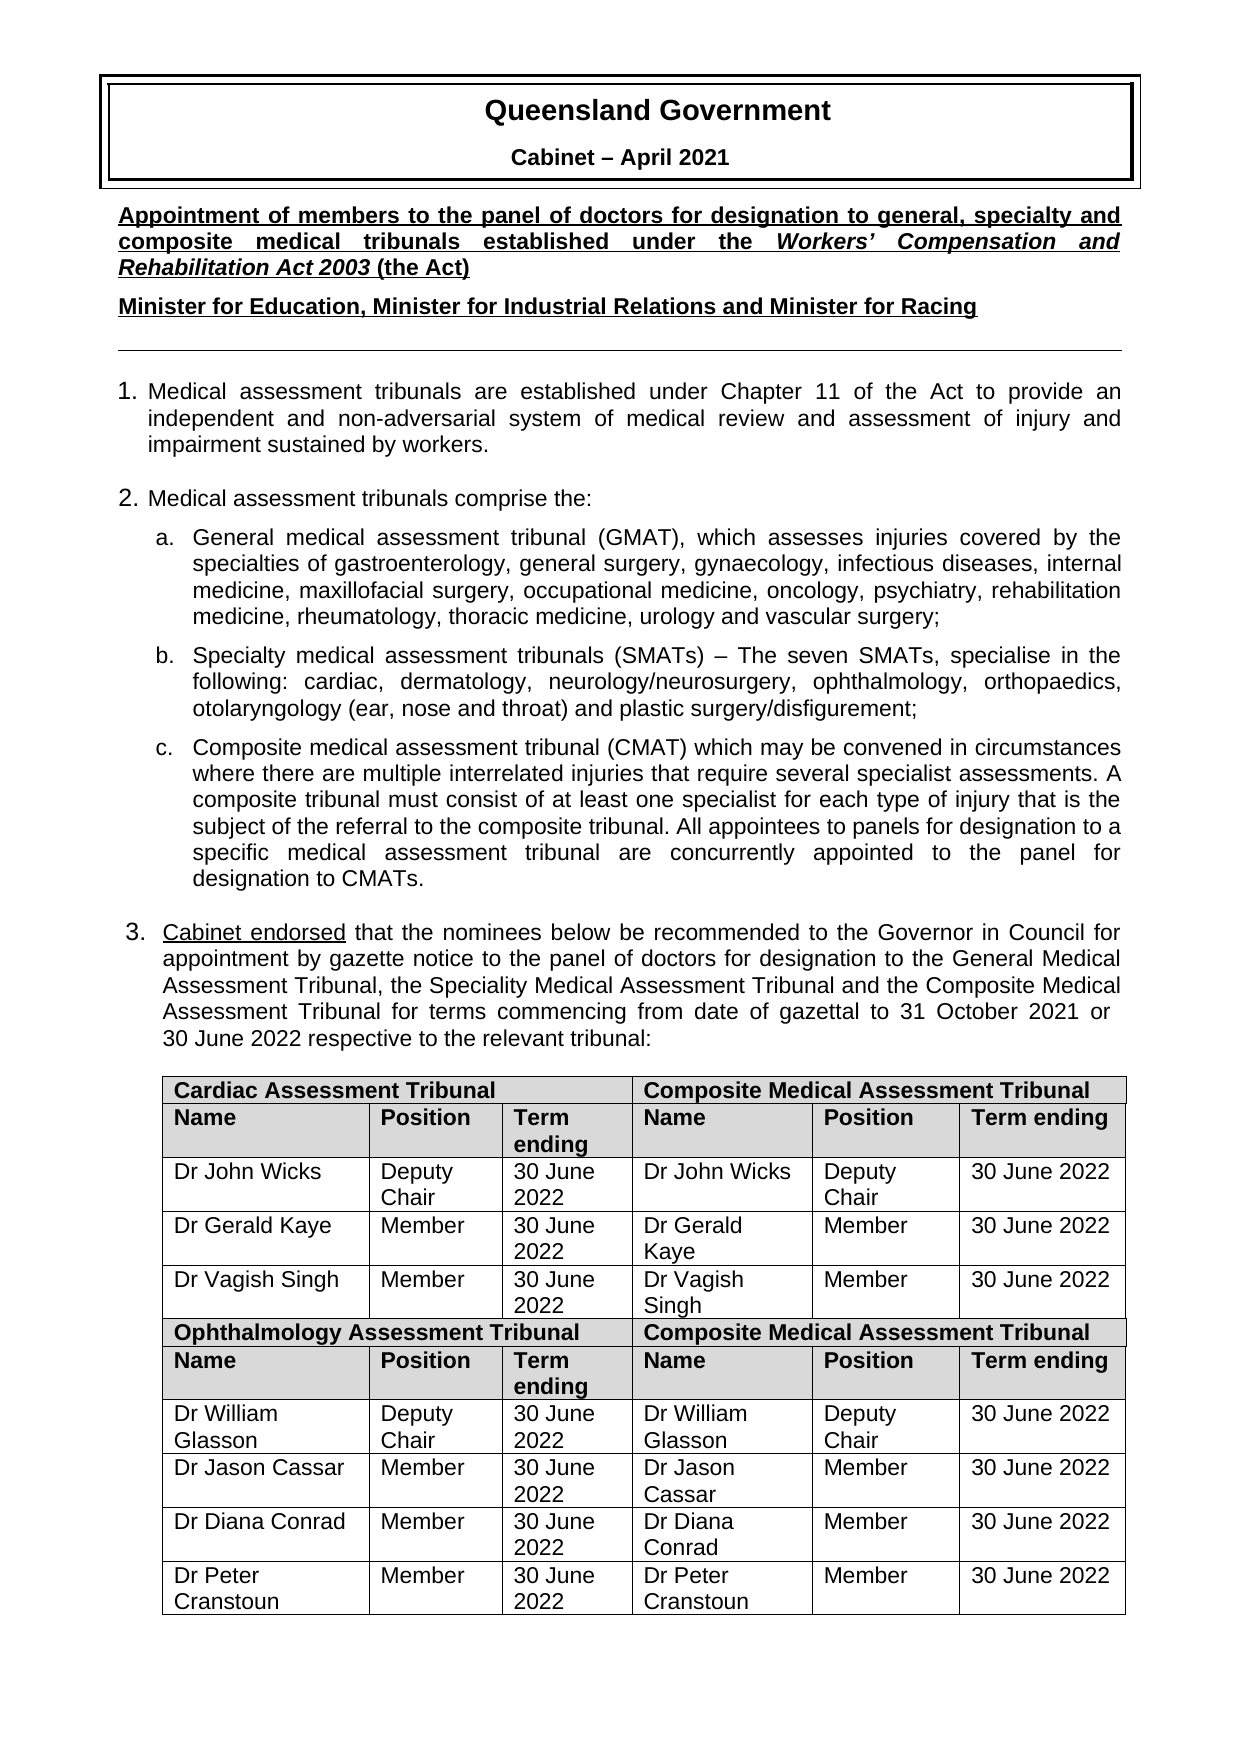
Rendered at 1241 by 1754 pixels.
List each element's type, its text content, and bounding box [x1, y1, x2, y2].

table_cell Ophthalmology Assessment Tribunal [163, 1319, 632, 1346]
table_cell 30 June 2022 [503, 1266, 632, 1318]
list Cabinet endorsed that the nominees below be recommended to the Governor in Council for appointment by gazette notice to the panel of doctors for designation to the General Medical Assessment Tribunal, the Speciality Medical Assessment Tribunal and the Composite Medical Assessment Tribunal for terms commencing from date of gazettal to 31 October 2021 or 30 June 2022 respective to the relevant tribunal: [125, 917, 1122, 1051]
table_cell Deputy Chair [370, 1400, 502, 1453]
table_cell Dr Vagish Singh [633, 1266, 812, 1318]
list Composite medical assessment tribunal (CMAT) which may be convened in circumstances where there are multiple interrelated injuries that require several specialist assessments. A composite tribunal must consist of at least one specialist for each type of injury that is the subject of the referral to the composite tribunal. All appointees to panels for designation to a specific medical assessment tribunal are concurrently appointed to the panel for designation to CMATs. [155, 733, 1122, 892]
table_cell Dr Jason Cassar [633, 1454, 812, 1507]
table_cell 30 June 2022 [960, 1266, 1125, 1318]
table_cell Member [813, 1454, 959, 1507]
table_cell Member [370, 1508, 502, 1561]
table_cell Term ending [503, 1104, 632, 1157]
table_cell Dr John Wicks [633, 1158, 812, 1211]
table_cell 30 June 2022 [960, 1454, 1125, 1507]
table_cell Member [370, 1562, 502, 1614]
table_cell Dr Jason Cassar [163, 1454, 369, 1507]
table_cell Dr Diana Conrad [163, 1508, 369, 1561]
table_cell 30 June 2022 [503, 1212, 632, 1264]
table_cell Position [370, 1104, 502, 1157]
table_cell Member [813, 1212, 959, 1264]
table_header Composite Medical Assessment Tribunal [633, 1077, 1126, 1103]
table_cell Member [370, 1212, 502, 1264]
table_cell 30 June 2022 [503, 1158, 632, 1211]
list Specialty medical assessment tribunals (SMATs) – The seven SMATs, specialise in the following: cardiac, dermatology, neurology/neurosurgery, ophthalmology, orthopaedics, otolaryngology (ear, nose and throat) and plastic surgery/disfigurement; [155, 642, 1122, 721]
table_cell Dr Peter Cranstoun [163, 1562, 369, 1614]
table_cell Dr John Wicks [163, 1158, 369, 1211]
table_cell Member [370, 1266, 502, 1318]
table_cell Dr Vagish Singh [163, 1266, 369, 1318]
table_cell 30 June 2022 [503, 1400, 632, 1453]
table_cell 30 June 2022 [960, 1212, 1125, 1264]
table_cell Member [370, 1454, 502, 1507]
table_cell 30 June 2022 [503, 1508, 632, 1561]
table_cell Deputy Chair [813, 1400, 959, 1453]
table_cell Dr Gerald Kaye [163, 1212, 369, 1264]
table_cell Deputy Chair [370, 1158, 502, 1211]
table_cell 30 June 2022 [960, 1400, 1125, 1453]
table_cell Position [370, 1347, 502, 1399]
table_cell Dr Diana Conrad [633, 1508, 812, 1561]
list General medical assessment tribunal (GMAT), which assesses injuries covered by the specialties of gastroenterology, general surgery, gynaecology, infectious diseases, internal medicine, maxillofacial surgery, occupational medicine, oncology, psychiatry, rehabilitation medicine, rheumatology, thoracic medicine, urology and vascular surgery; [155, 524, 1122, 629]
table_cell Dr William Glasson [163, 1400, 369, 1453]
table_cell Position [813, 1347, 959, 1399]
table_cell 30 June 2022 [960, 1562, 1125, 1614]
table_cell Name [633, 1347, 812, 1399]
table_cell Member [813, 1266, 959, 1318]
table_cell Dr William Glasson [633, 1400, 812, 1453]
table_cell 30 June 2022 [960, 1158, 1125, 1211]
table_cell 30 June 2022 [503, 1562, 632, 1614]
table_header Cardiac Assessment Tribunal [163, 1077, 632, 1103]
table_cell Term ending [503, 1347, 632, 1399]
table_cell Dr Peter Cranstoun [633, 1562, 812, 1614]
table_cell Position [813, 1104, 959, 1157]
table_cell Member [813, 1562, 959, 1614]
table_cell Name [163, 1104, 369, 1157]
list Medical assessment tribunals comprise the: [118, 483, 1122, 512]
table_cell Term ending [960, 1347, 1125, 1399]
table_cell Dr Gerald Kaye [633, 1212, 812, 1264]
list Medical assessment tribunals are established under Chapter 11 of the Act to provide an independent and non-adversarial system of medical review and assessment of injury and impairment sustained by workers. [117, 376, 1122, 458]
table_cell Name [163, 1347, 369, 1399]
table_cell Name [633, 1104, 812, 1157]
table_cell Composite Medical Assessment Tribunal [633, 1319, 1126, 1346]
table_cell Member [813, 1508, 959, 1561]
table_cell 30 June 2022 [503, 1454, 632, 1507]
table_cell 30 June 2022 [960, 1508, 1125, 1561]
table_cell Term ending [960, 1104, 1125, 1157]
table_cell Deputy Chair [813, 1158, 959, 1211]
